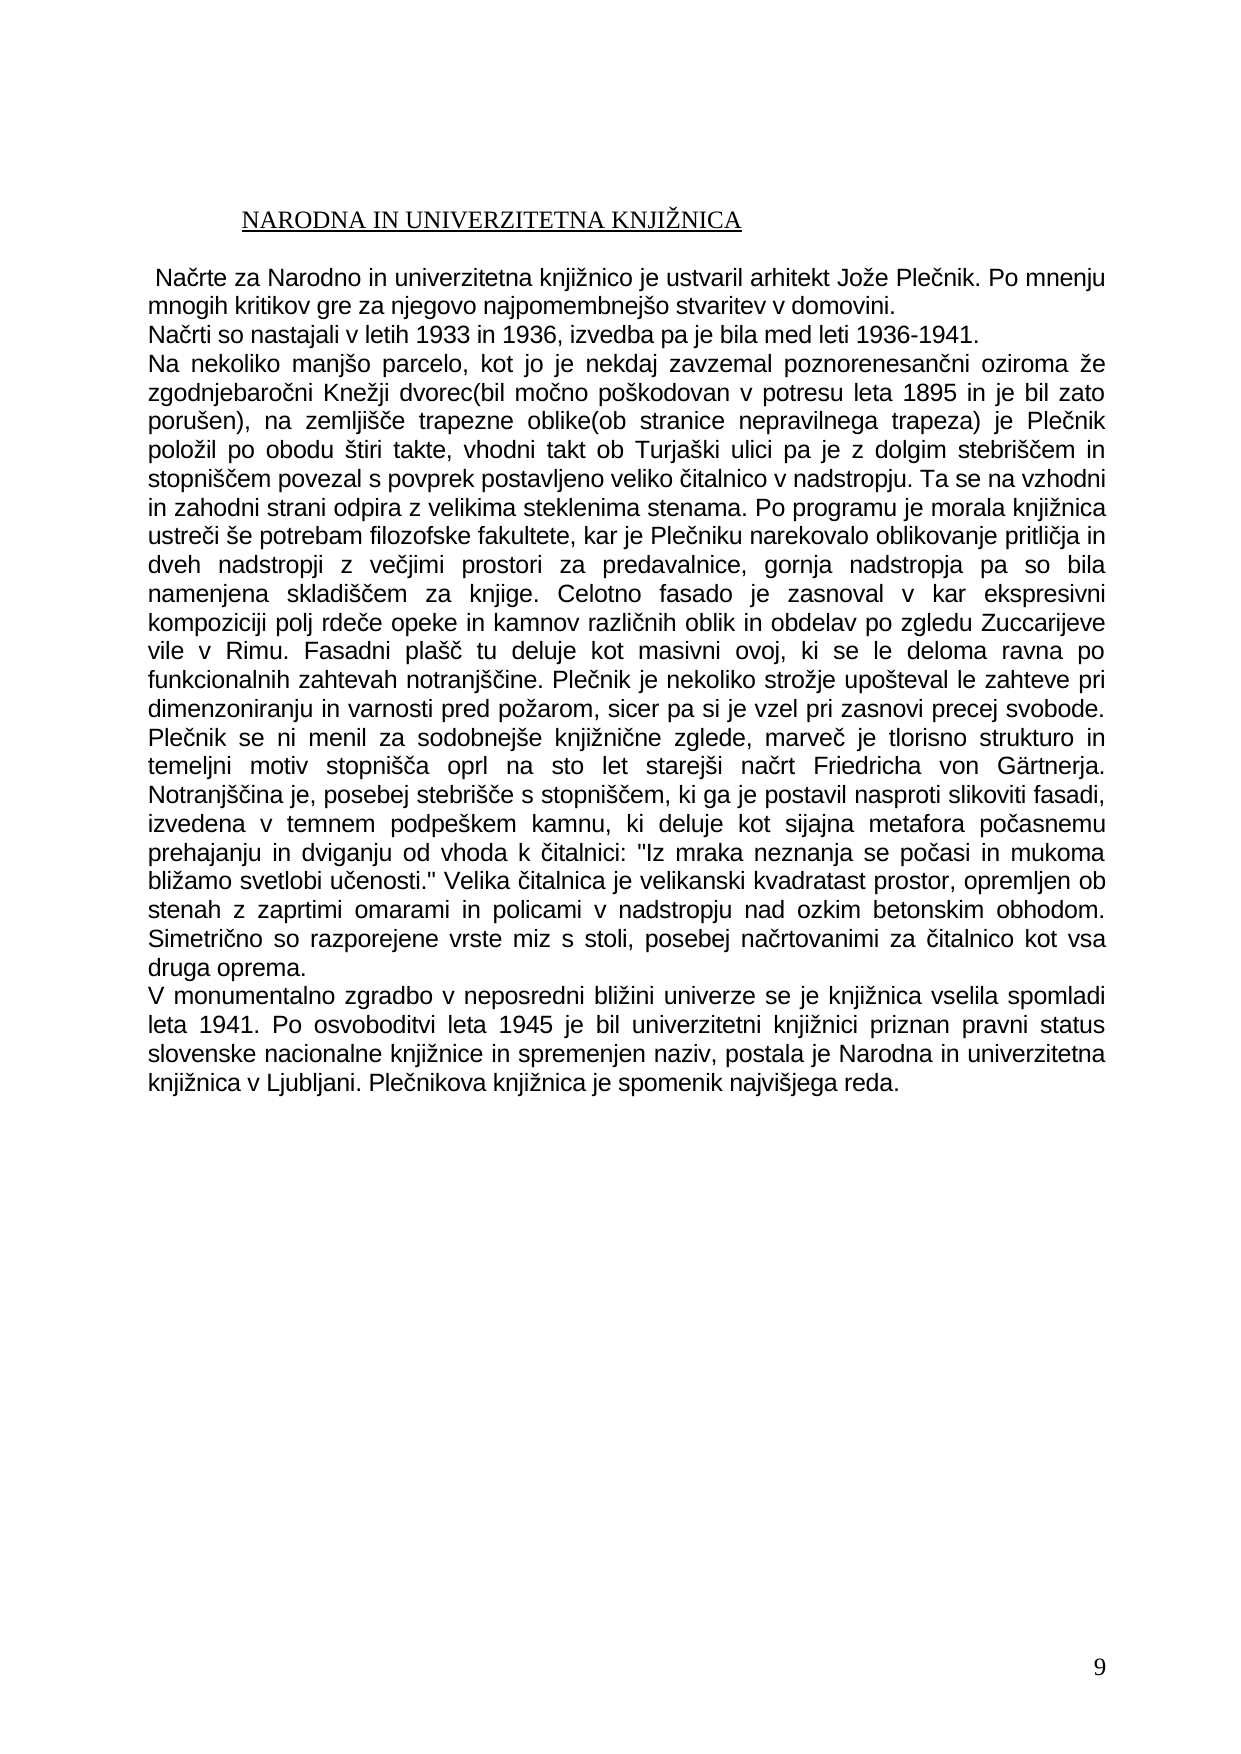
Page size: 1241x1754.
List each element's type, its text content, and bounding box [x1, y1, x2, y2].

text V monumentalno zgradbo v neposredni bližini univerze se je knjižnica vselila spomladi leta 1941. Po osvoboditvi leta 1945 je bil univerzitetni knjižnici priznan pravni status slovenske nacionalne knjižnice in spremenjen naziv, postala je Narodna in univerzitetna knjižnica v Ljubljani. Plečnikova knjižnica je spomenik najvišjega reda. [148, 981, 1106, 1096]
text NARODNA IN UNIVERZITETNA KNJIŽNICA [148, 205, 1106, 234]
text Na nekoliko manjšo parcelo, kot jo je nekdaj zavzemal poznorenesančni oziroma že zgodnjebaročni Knežji dvorec(bil močno poškodovan v potresu leta 1895 in je bil zato porušen), na zemljišče trapezne oblike(ob stranice nepravilnega trapeza) je Plečnik položil po obodu štiri takte, vhodni takt ob Turjaški ulici pa je z dolgim stebriščem in stopniščem povezal s povprek postavljeno veliko čitalnico v nadstropju. Ta se na vzhodni in zahodni strani odpira z velikima steklenima stenama. Po programu je morala knjižnica ustreči še potrebam filozofske fakultete, kar je Plečniku narekovalo oblikovanje pritličja in dveh nadstropji z večjimi prostori za predavalnice, gornja nadstropja pa so bila namenjena skladiščem za knjige. Celotno fasado je zasnoval v kar ekspresivni kompoziciji polj rdeče opeke in kamnov različnih oblik in obdelav po zgledu Zuccarijeve vile v Rimu. Fasadni plašč tu deluje kot masivni ovoj, ki se le deloma ravna po funkcionalnih zahtevah notranjščine. Plečnik je nekoliko strožje upošteval le zahteve pri dimenzoniranju in varnosti pred požarom, sicer pa si je vzel pri zasnovi precej svobode. Plečnik se ni menil za sodobnejše knjižnične zglede, marveč je tlorisno strukturo in temeljni motiv stopnišča oprl na sto let starejši načrt Friedricha von Gärtnerja. Notranjščina je, posebej stebrišče s stopniščem, ki ga je postavil nasproti slikoviti fasadi, izvedena v temnem podpeškem kamnu, ki deluje kot sijajna metafora počasnemu prehajanju in dviganju od vhoda k čitalnici: "Iz mraka neznanja se počasi in mukoma bližamo svetlobi učenosti." Velika čitalnica je velikanski kvadratast prostor, opremljen ob stenah z zaprtimi omarami in policami v nadstropju nad ozkim betonskim obhodom. Simetrično so razporejene vrste miz s stoli, posebej načrtovanimi za čitalnico kot vsa druga oprema. [148, 349, 1106, 981]
text Načrte za Narodno in univerzitetna knjižnico je ustvaril arhitekt Jože Plečnik. Po mnenju mnogih kritikov gre za njegovo najpomembnejšo stvaritev v domovini. [148, 263, 1106, 320]
text Načrti so nastajali v letih 1933 in 1936, izvedba pa je bila med leti 1936-1941. [148, 320, 1106, 349]
